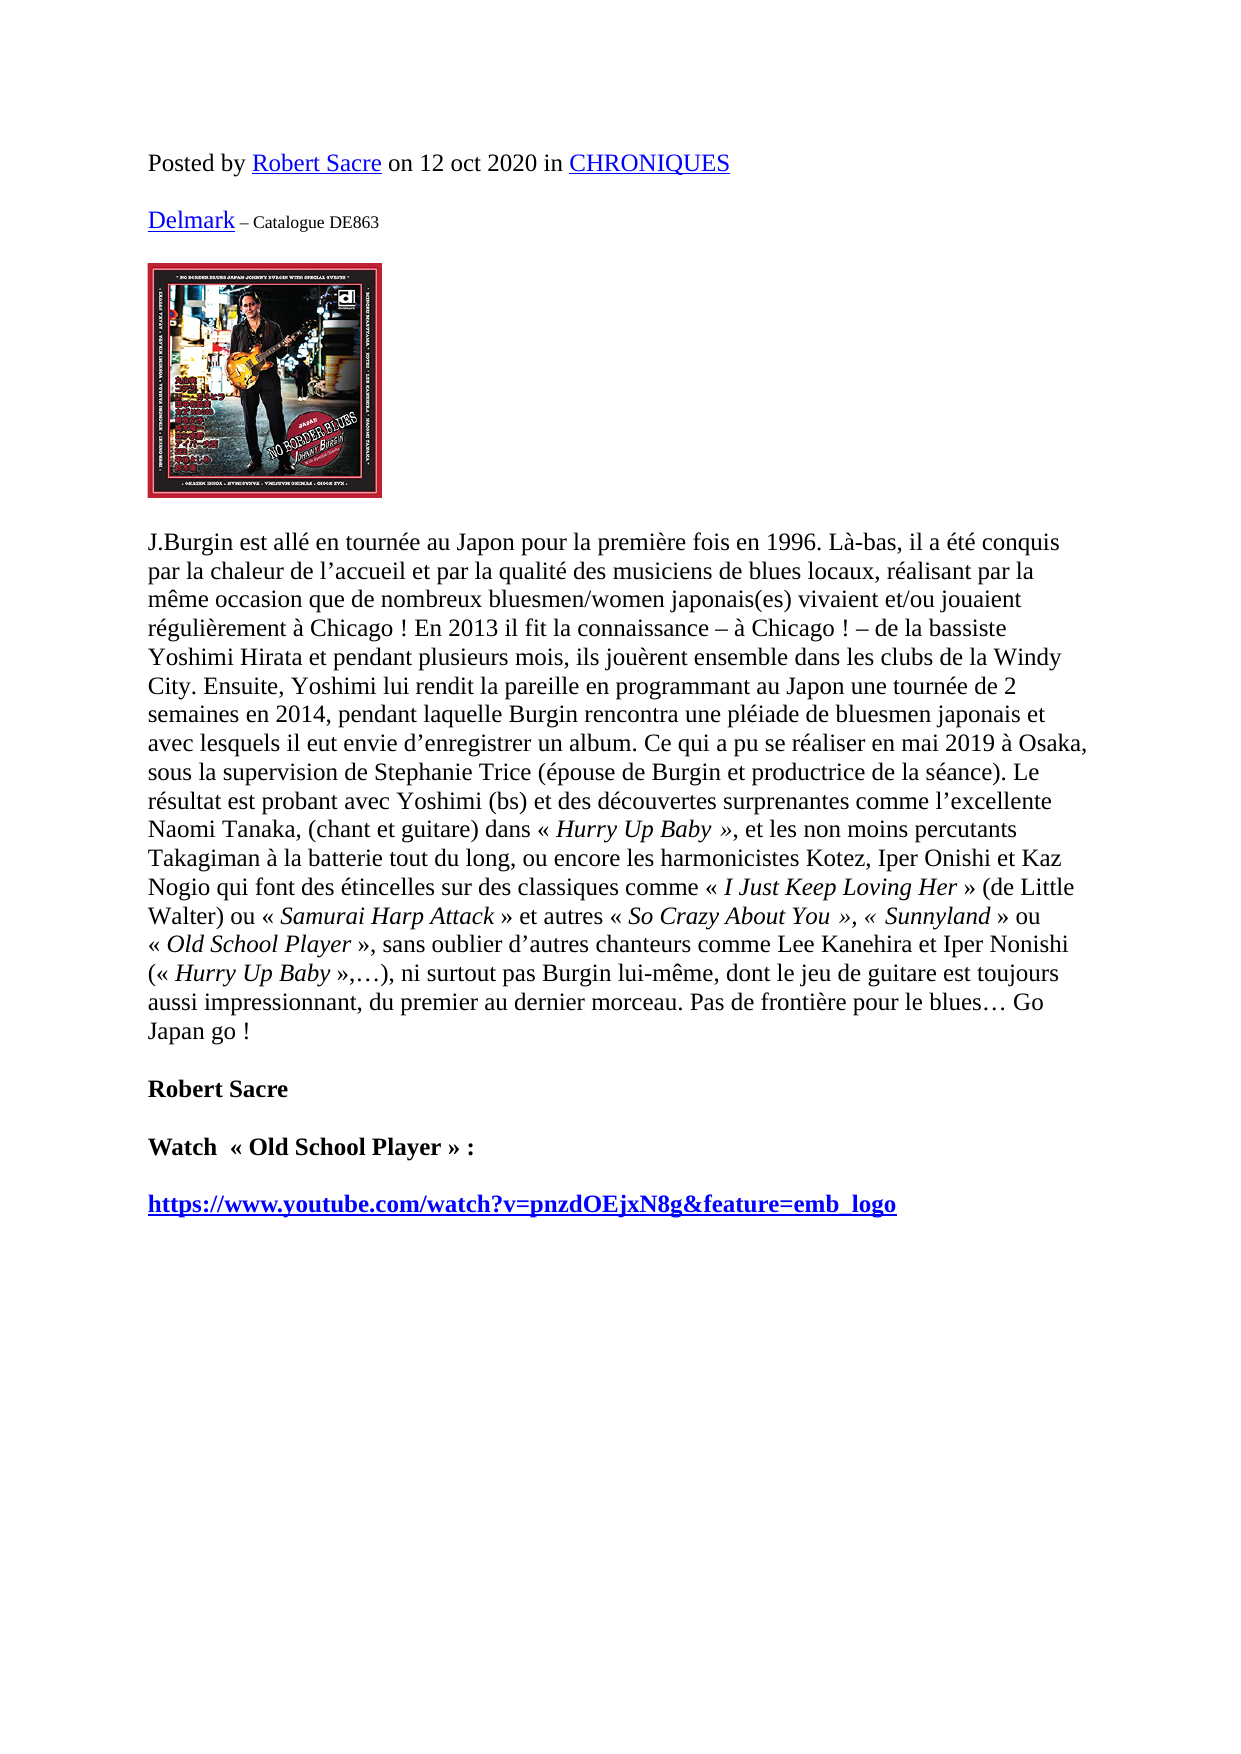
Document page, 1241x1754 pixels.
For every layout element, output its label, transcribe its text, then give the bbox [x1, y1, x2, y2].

text J.Burgin est allé en tournée au Japon pour la première fois en 1996. Là-bas, il a été conquis par la chaleur de l’accueil et par la qualité des musiciens de blues locaux, réalisant par la même occasion que de nombreux bluesmen/women japonais(es) vivaient et/ou jouaient régulièrement à Chicago ! En 2013 il fit la connaissance – à Chicago ! – de la bassiste Yoshimi Hirata et pendant plusieurs mois, ils jouèrent ensemble dans les clubs de la Windy City. Ensuite, Yoshimi lui rendit la pareille en programmant au Japon une tournée de 2 semaines en 2014, pendant laquelle Burgin rencontra une pléiade de bluesmen japonais et avec lesquels il eut envie d’enregistrer un album. Ce qui a pu se réaliser en mai 2019 à Osaka, sous la supervision de Stephanie Trice (épouse de Burgin et productrice de la séance). Le résultat est probant avec Yoshimi (bs) et des découvertes surprenantes comme l’excellente Naomi Tanaka, (chant et guitare) dans « Hurry Up Baby », et les non moins percutants Takagiman à la batterie tout du long, ou encore les harmonicistes Kotez, Iper Onishi et Kaz Nogio qui font des étincelles sur des classiques comme « I Just Keep Loving Her » (de Little Walter) ou « Samurai Harp Attack » et autres « So Crazy About You », « Sunnyland » ou « Old School Player », sans oublier d’autres chanteurs comme Lee Kanehira et Iper Nonishi (« Hurry Up Baby »,…), ni surtout pas Burgin lui-même, dont le jeu de guitare est toujours aussi impressionnant, du premier au dernier morceau. Pas de frontière pour le blues… Go Japan go ! [148, 527, 1093, 1044]
subtitle https://www.youtube.com/watch?v=pnzdOEjxN8g&feature=emb_logo [148, 1189, 1093, 1218]
text Posted by Robert Sacre on 12 oct 2020 in CHRONIQUES [148, 148, 1093, 176]
subtitle Robert Sacre [148, 1074, 1093, 1102]
subtitle Watch « Old School Player » : [148, 1132, 1093, 1160]
text Delmark – Catalogue DE863 [148, 206, 1093, 234]
picture [147, 263, 382, 498]
